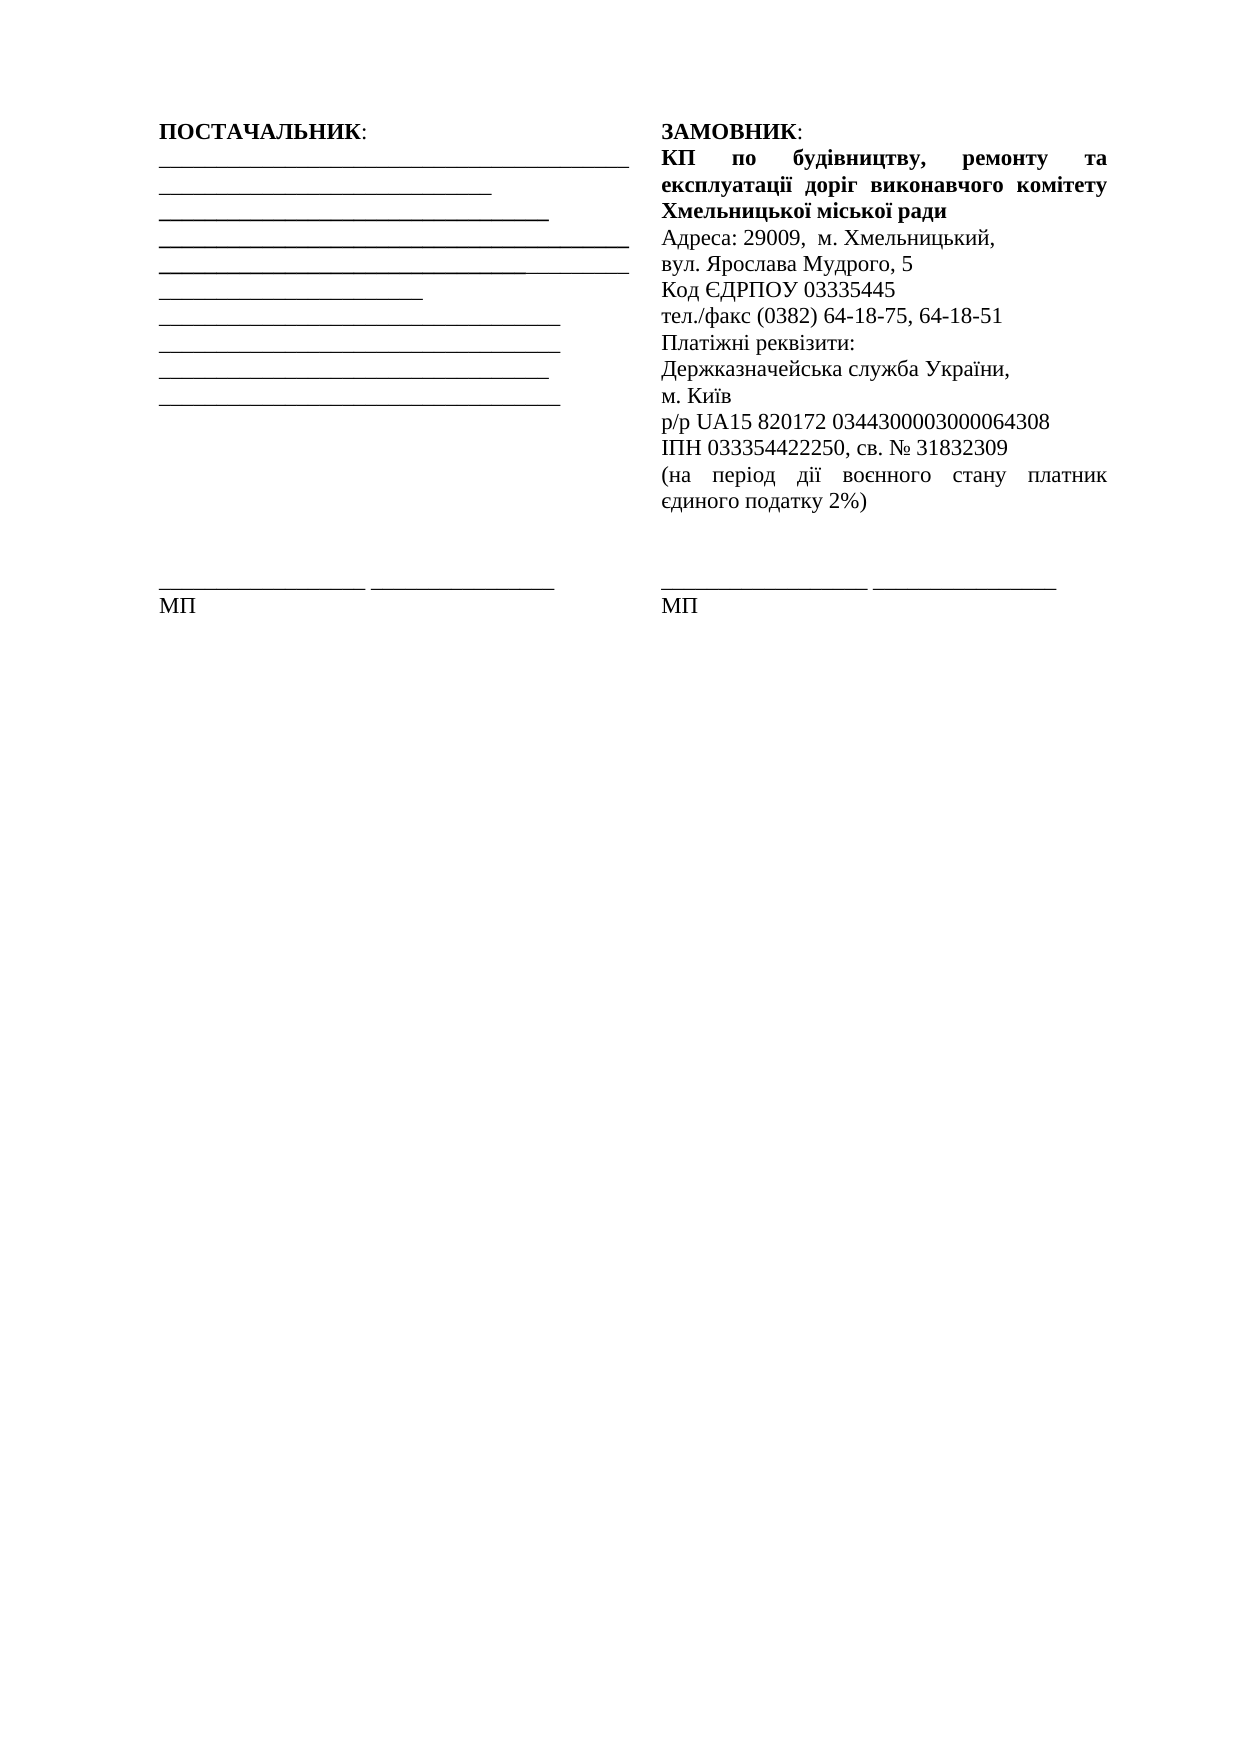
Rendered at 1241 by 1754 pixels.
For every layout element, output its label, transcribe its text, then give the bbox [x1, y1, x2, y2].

table_header ПОСТАЧАЛЬНИК: ______________________________________________________________________ __________________________________ _________________________________________________________________________________________________________ ___________________________________ ___________________________________ __________________________________ ___________________________________ __________________ ________________ МП [148, 118, 650, 619]
table_header ЗАМОВНИК: КП по будівництву, ремонту та експлуатації доріг виконавчого комітету Хмельницької міської ради Адреса: 29009, м. Хмельницький, вул. Ярослава Мудрого, 5 Код ЄДРПОУ 03335445 тел./факс (0382) 64-18-75, 64-18-51 Платiжнi реквiзити: Держказначейська служба України, м. Київ р/р UA15 820172 0344300003000064308 ІПН 033354422250, св. № 31832309 (на період дії воєнного стану платник єдиного податку 2%) __________________ ________________ МП [650, 118, 1196, 619]
